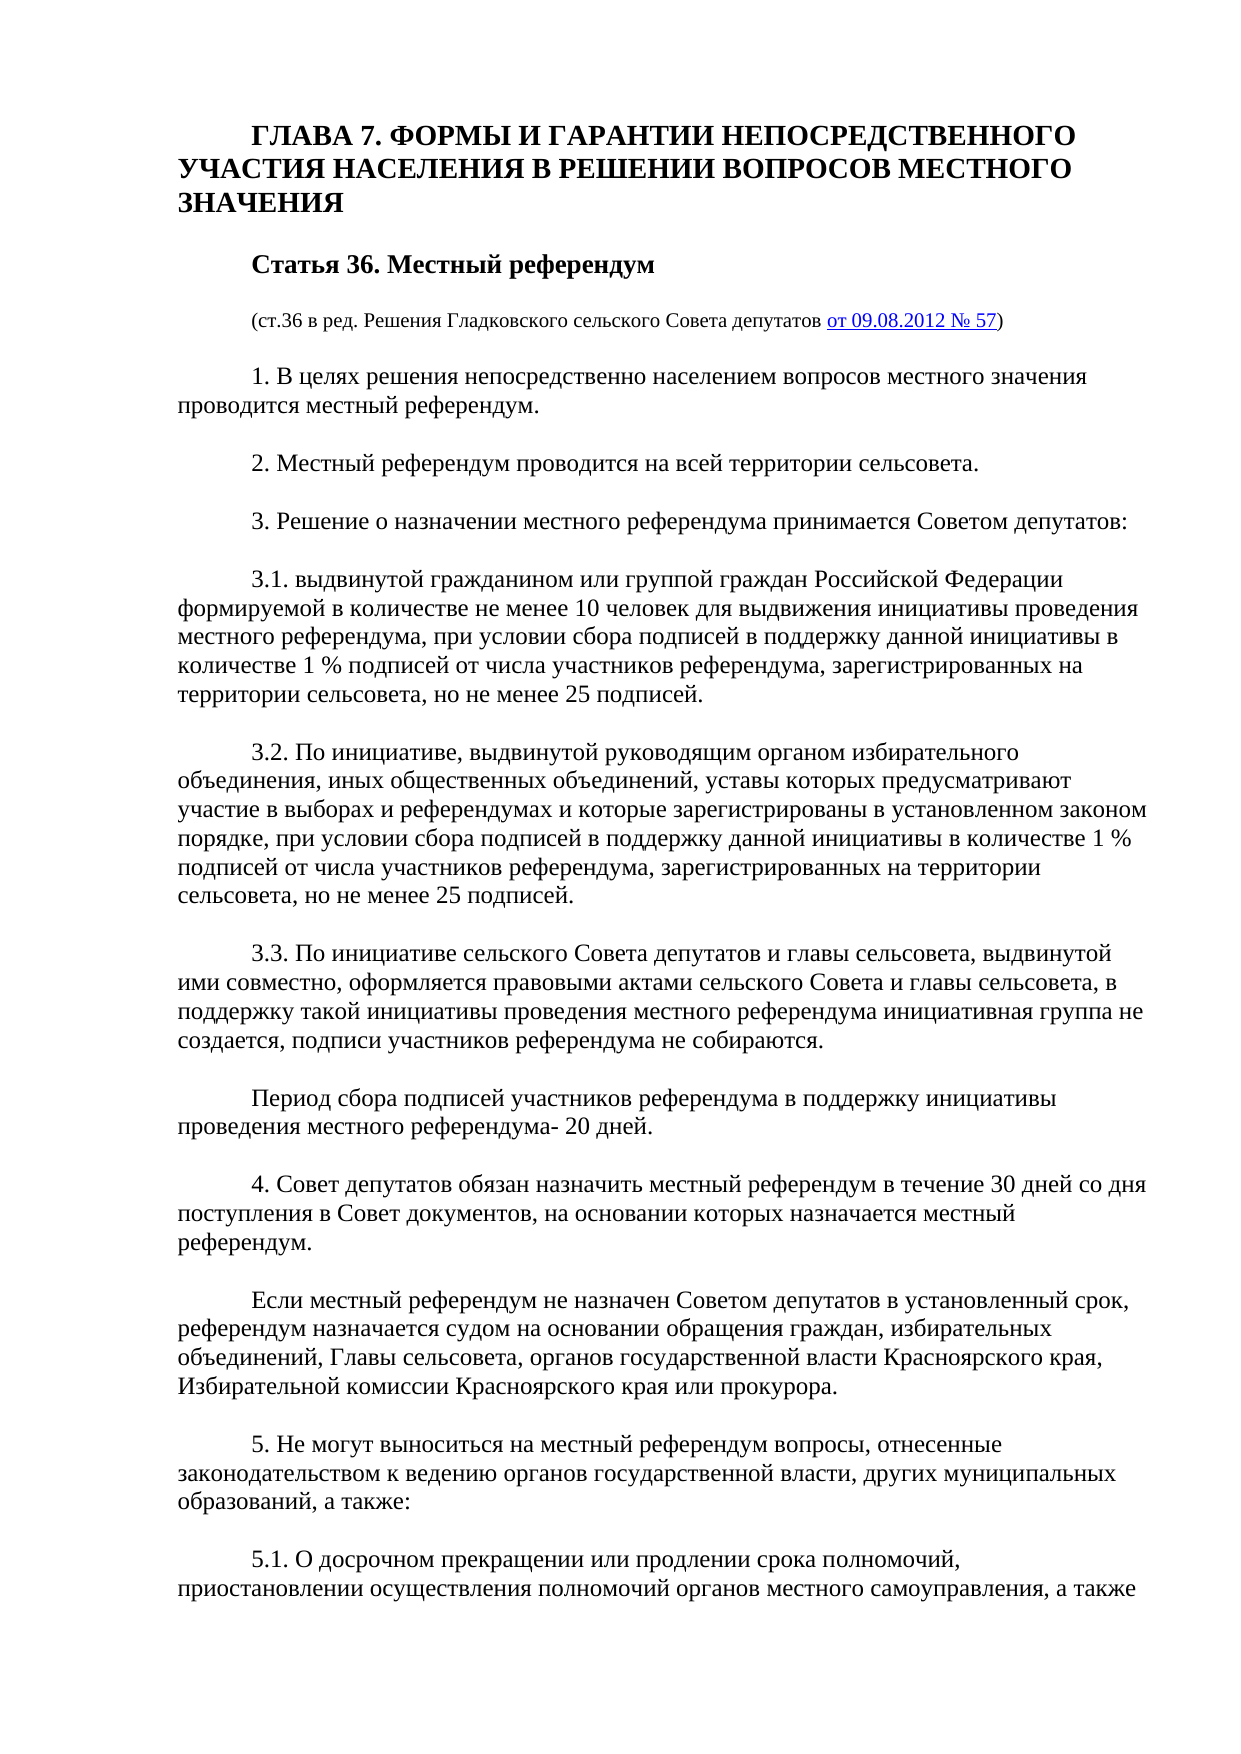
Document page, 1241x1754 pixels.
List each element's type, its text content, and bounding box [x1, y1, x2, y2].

text 4. Совет депутатов обязан назначить местный референдум в течение 30 дней со дня поступления в Совет документов, на основании которых назначается местный референдум. [177, 1169, 1152, 1256]
text 3.1. выдвинутой гражданином или группой граждан Российской Федерации формируемой в количестве не менее 10 человек для выдвижения инициативы проведения местного референдума, при условии сбора подписей в поддержку данной инициативы в количестве 1 % подписей от числа участников референдума, зарегистрированных на территории сельсовета, но не менее 25 подписей. [177, 564, 1152, 708]
text Период сбора подписей участников референдума в поддержку инициативы проведения местного референдума- 20 дней. [177, 1083, 1152, 1140]
text Если местный референдум не назначен Советом депутатов в установленный срок, референдум назначается судом на основании обращения граждан, избирательных объединений, Главы сельсовета, органов государственной власти Красноярского края, Избирательной комиссии Красноярского края или прокурора. [177, 1285, 1152, 1400]
text ГЛАВА 7. ФОРМЫ И ГАРАНТИИ НЕПОСРЕДСТВЕННОГО УЧАСТИЯ НАСЕЛЕНИЯ В РЕШЕНИИ ВОПРОСОВ МЕСТНОГО ЗНАЧЕНИЯ [177, 118, 1152, 219]
text 3.3. По инициативе сельского Совета депутатов и главы сельсовета, выдвинутой ими совместно, оформляется правовыми актами сельского Совета и главы сельсовета, в поддержку такой инициативы проведения местного референдума инициативная группа не создается, подписи участников референдума не собираются. [177, 938, 1152, 1053]
text 3. Решение о назначении местного референдума принимается Советом депутатов: [177, 506, 1152, 535]
text 2. Местный референдум проводится на всей территории сельсовета. [177, 448, 1152, 477]
text (ст.36 в ред. Решения Гладковского сельского Совета депутатов от 09.08.2012 № 57) [177, 308, 1152, 332]
text 5. Не могут выноситься на местный референдум вопросы, отнесенные законодательством к ведению органов государственной власти, других муниципальных образований, а также: [177, 1429, 1152, 1515]
text Статья 36. Местный референдум [177, 248, 1152, 279]
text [177, 1544, 1152, 1602]
text 1. В целях решения непосредственно населением вопросов местного значения проводится местный референдум. [177, 361, 1152, 419]
text 3.2. По инициативе, выдвинутой руководящим органом избирательного объединения, иных общественных объединений, уставы которых предусматривают участие в выборах и референдумах и которые зарегистрированы в установленном законом порядке, при условии сбора подписей в поддержку данной инициативы в количестве 1 % подписей от числа участников референдума, зарегистрированных на территории сельсовета, но не менее 25 подписей. [177, 737, 1152, 909]
